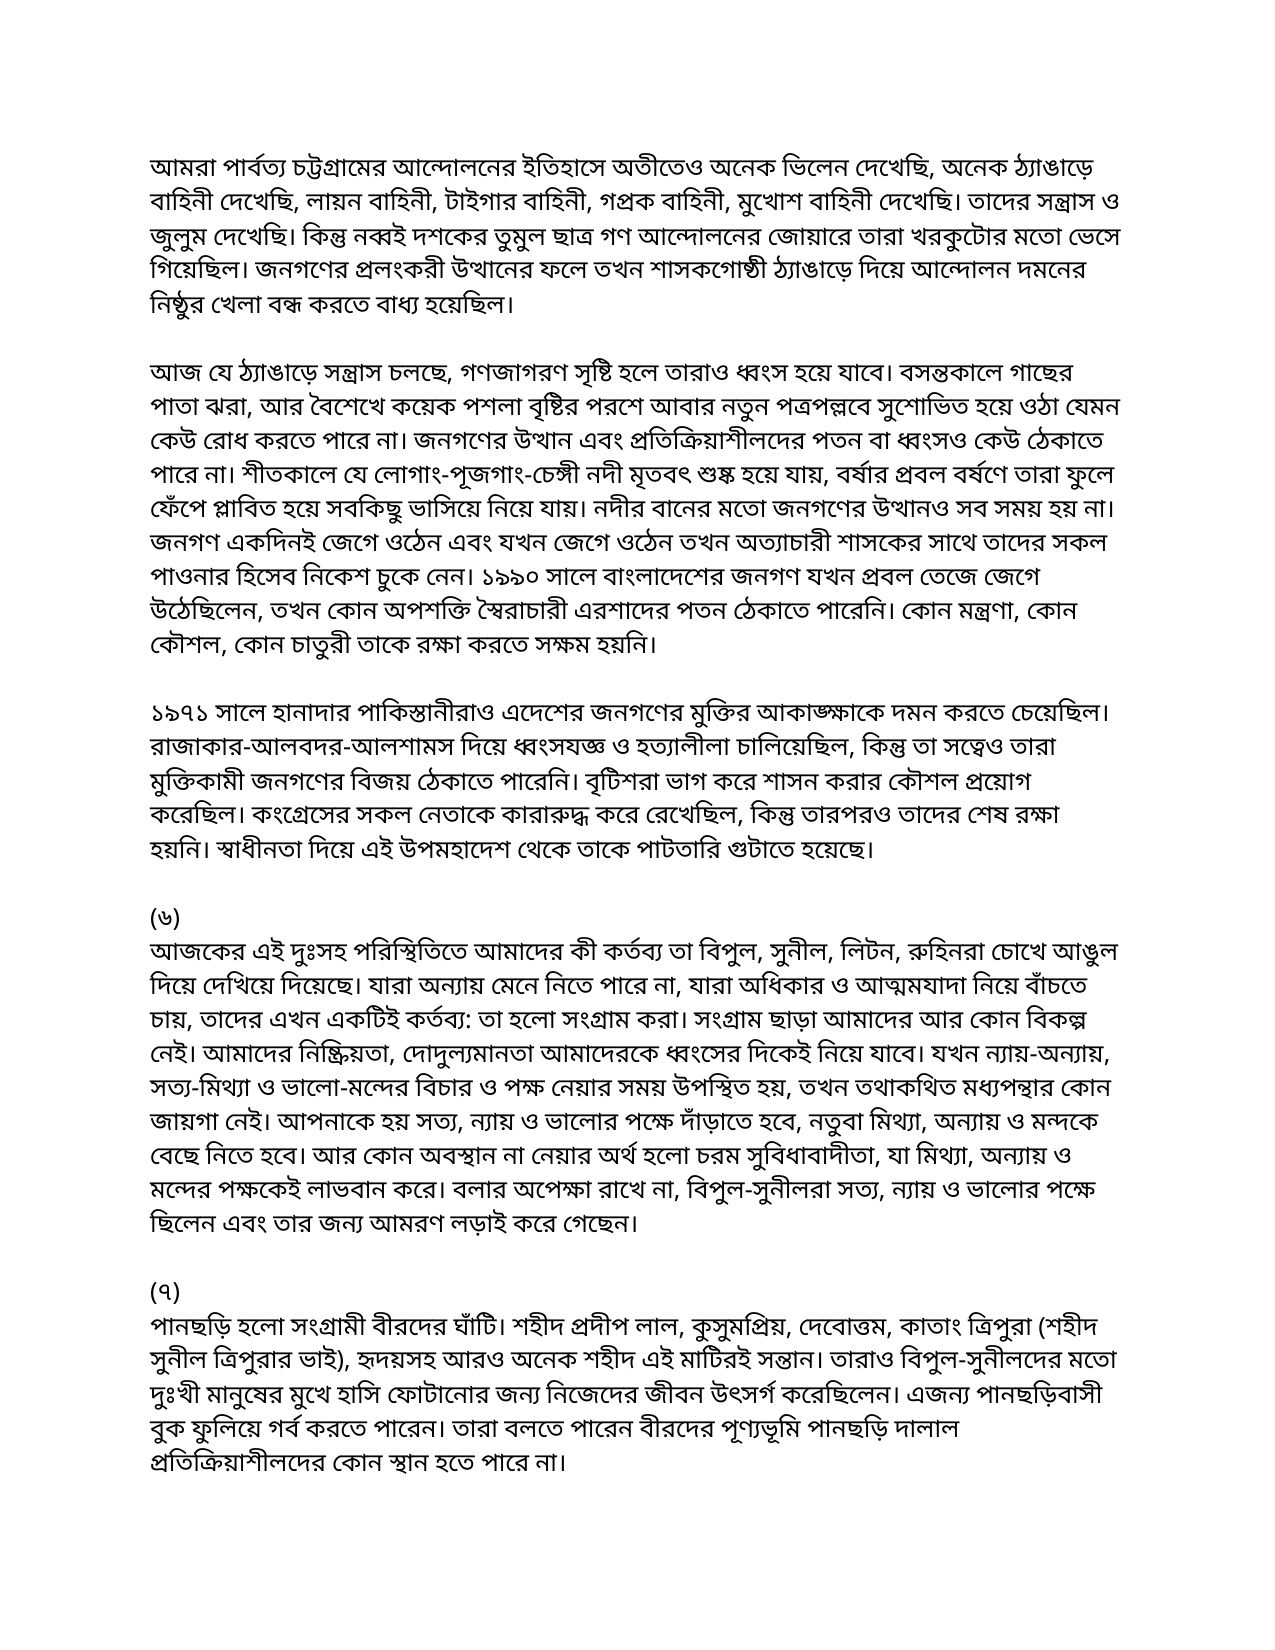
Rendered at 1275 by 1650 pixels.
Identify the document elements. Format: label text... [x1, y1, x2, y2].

text (৬) [150, 899, 1125, 933]
text পানছড়ি হলো সংগ্রামী বীরদের ঘাঁটি। শহীদ প্রদীপ লাল, কুসুমপ্রিয়, দেবোত্তম, কাতাং ত্রিপুরা (শহীদ সুনীল ত্রিপুরার ভাই), হৃদয়সহ আরও অনেক শহীদ এই মাটিরই সন্তান। তারাও বিপুল-সুনীলদের মতো দুঃখী মানুষের মুখে হাসি ফোটানোর জন্য নিজেদের জীবন উৎসর্গ করেছিলেন। এজন্য পানছড়িবাসী বুক ফুলিয়ে গর্ব করতে পারেন। তারা বলতে পারেন বীরদের পূণ্যভূমি পানছড়ি দালাল প্রতিক্রিয়াশীলদের কোন স্থান হতে পারে না। [150, 1308, 1125, 1478]
text ১৯৭১ সালে হানাদার পাকিস্তানীরাও এদেশের জনগণের মুক্তির আকাঙ্ক্ষাকে দমন করতে চেয়েছিল। রাজাকার-আলবদর-আলশামস দিয়ে ধ্বংসযজ্ঞ ও হত্যালীলা চালিয়েছিল, কিন্তু তা সত্বেও তারা মুক্তিকামী জনগণের বিজয় ঠেকাতে পারেনি। বৃটিশরা ভাগ করে শাসন করার কৌশল প্রয়োগ করেছিল। কংগ্রেসের সকল নেতাকে কারারুদ্ধ করে রেখেছিল, কিন্তু তারপরও তাদের শেষ রক্ষা হয়নি। স্বাধীনতা দিয়ে এই উপমহাদেশ থেকে তাকে পাটতারি গুটাতে হয়েছে। [150, 695, 1125, 865]
text (৭) [150, 1274, 1125, 1308]
text আজ যে ঠ্যাঙাড়ে সন্ত্রাস চলছে, গণজাগরণ সৃষ্টি হলে তারাও ধ্বংস হয়ে যাবে। বসন্তকালে গাছের পাতা ঝরা, আর বৈশেখে কয়েক পশলা বৃষ্টির পরশে আবার নতুন পত্রপল্লবে সুশোভিত হয়ে ওঠা যেমন কেউ রোধ করতে পারে না। জনগণের উত্থান এবং প্রতিক্রিয়াশীলদের পতন বা ধ্বংসও কেউ ঠেকাতে পারে না। শীতকালে যে লোগাং-পূজগাং-চেঙ্গী নদী মৃতবৎ শুষ্ক হয়ে যায়, বর্ষার প্রবল বর্ষণে তারা ফুলে ফেঁপে প্লাবিত হয়ে সবকিছু ভাসিয়ে নিয়ে যায়। নদীর বানের মতো জনগণের উত্থানও সব সময় হয় না। জনগণ একদিনই জেগে ওঠেন এবং যখন জেগে ওঠেন তখন অত্যাচারী শাসকের সাথে তাদের সকল পাওনার হিসেব নিকেশ চুকে নেন। ১৯৯০ সালে বাংলাদেশের জনগণ যখন প্রবল তেজে জেগে উঠেছিলেন, তখন কোন অপশক্তি স্বৈরাচারী এরশাদের পতন ঠেকাতে পারেনি। কোন মন্ত্রণা, কোন কৌশল, কোন চাতুরী তাকে রক্ষা করতে সক্ষম হয়নি। [150, 354, 1125, 661]
text আজকের এই দুঃসহ পরিস্থিতিতে আমাদের কী কর্তব্য তা বিপুল, সুনীল, লিটন, রুহিনরা চোখে আঙুল দিয়ে দেখিয়ে দিয়েছে। যারা অন্যায় মেনে নিতে পারে না, যারা অধিকার ও আত্মমযাদা নিয়ে বাঁচতে চায়, তাদের এখন একটিই কর্তব্য: তা হলো সংগ্রাম করা। সংগ্রাম ছাড়া আমাদের আর কোন বিকল্প নেই। আমাদের নিষ্ক্রিয়তা, দোদুল্যমানতা আমাদেরকে ধ্বংসের দিকেই নিয়ে যাবে। যখন ন্যায়-অন্যায়, সত্য-মিথ্যা ও ভালো-মন্দের বিচার ও পক্ষ নেয়ার সময় উপস্থিত হয়, তখন তথাকথিত মধ্যপন্থার কোন জায়গা নেই। আপনাকে হয় সত্য, ন্যায় ও ভালোর পক্ষে দাঁড়াতে হবে, নতুবা মিথ্যা, অন্যায় ও মন্দকে বেছে নিতে হবে। আর কোন অবস্থান না নেয়ার অর্থ হলো চরম সুবিধাবাদীতা, যা মিথ্যা, অন্যায় ও মন্দের পক্ষকেই লাভবান করে। বলার অপেক্ষা রাখে না, বিপুল-সুনীলরা সত্য, ন্যায় ও ভালোর পক্ষে ছিলেন এবং তার জন্য আমরণ লড়াই করে গেছেন। [150, 933, 1125, 1240]
text আমরা পার্বত্য চট্টগ্রামের আন্দোলনের ইতিহাসে অতীতেও অনেক ভিলেন দেখেছি, অনেক ঠ্যাঙাড়ে বাহিনী দেখেছি, লায়ন বাহিনী, টাইগার বাহিনী, গপ্রক বাহিনী, মুখোশ বাহিনী দেখেছি। তাদের সন্ত্রাস ও জুলুম দেখেছি। কিন্তু নব্বই দশকের তুমুল ছাত্র গণ আন্দোলনের জোয়ারে তারা খরকুটোর মতো ভেসে গিয়েছিল। জনগণের প্রলংকরী উত্থানের ফলে তখন শাসকগোষ্ঠী ঠ্যাঙাড়ে দিয়ে আন্দোলন দমনের নিষ্ঠুর খেলা বন্ধ করতে বাধ্য হয়েছিল। [150, 150, 1125, 320]
